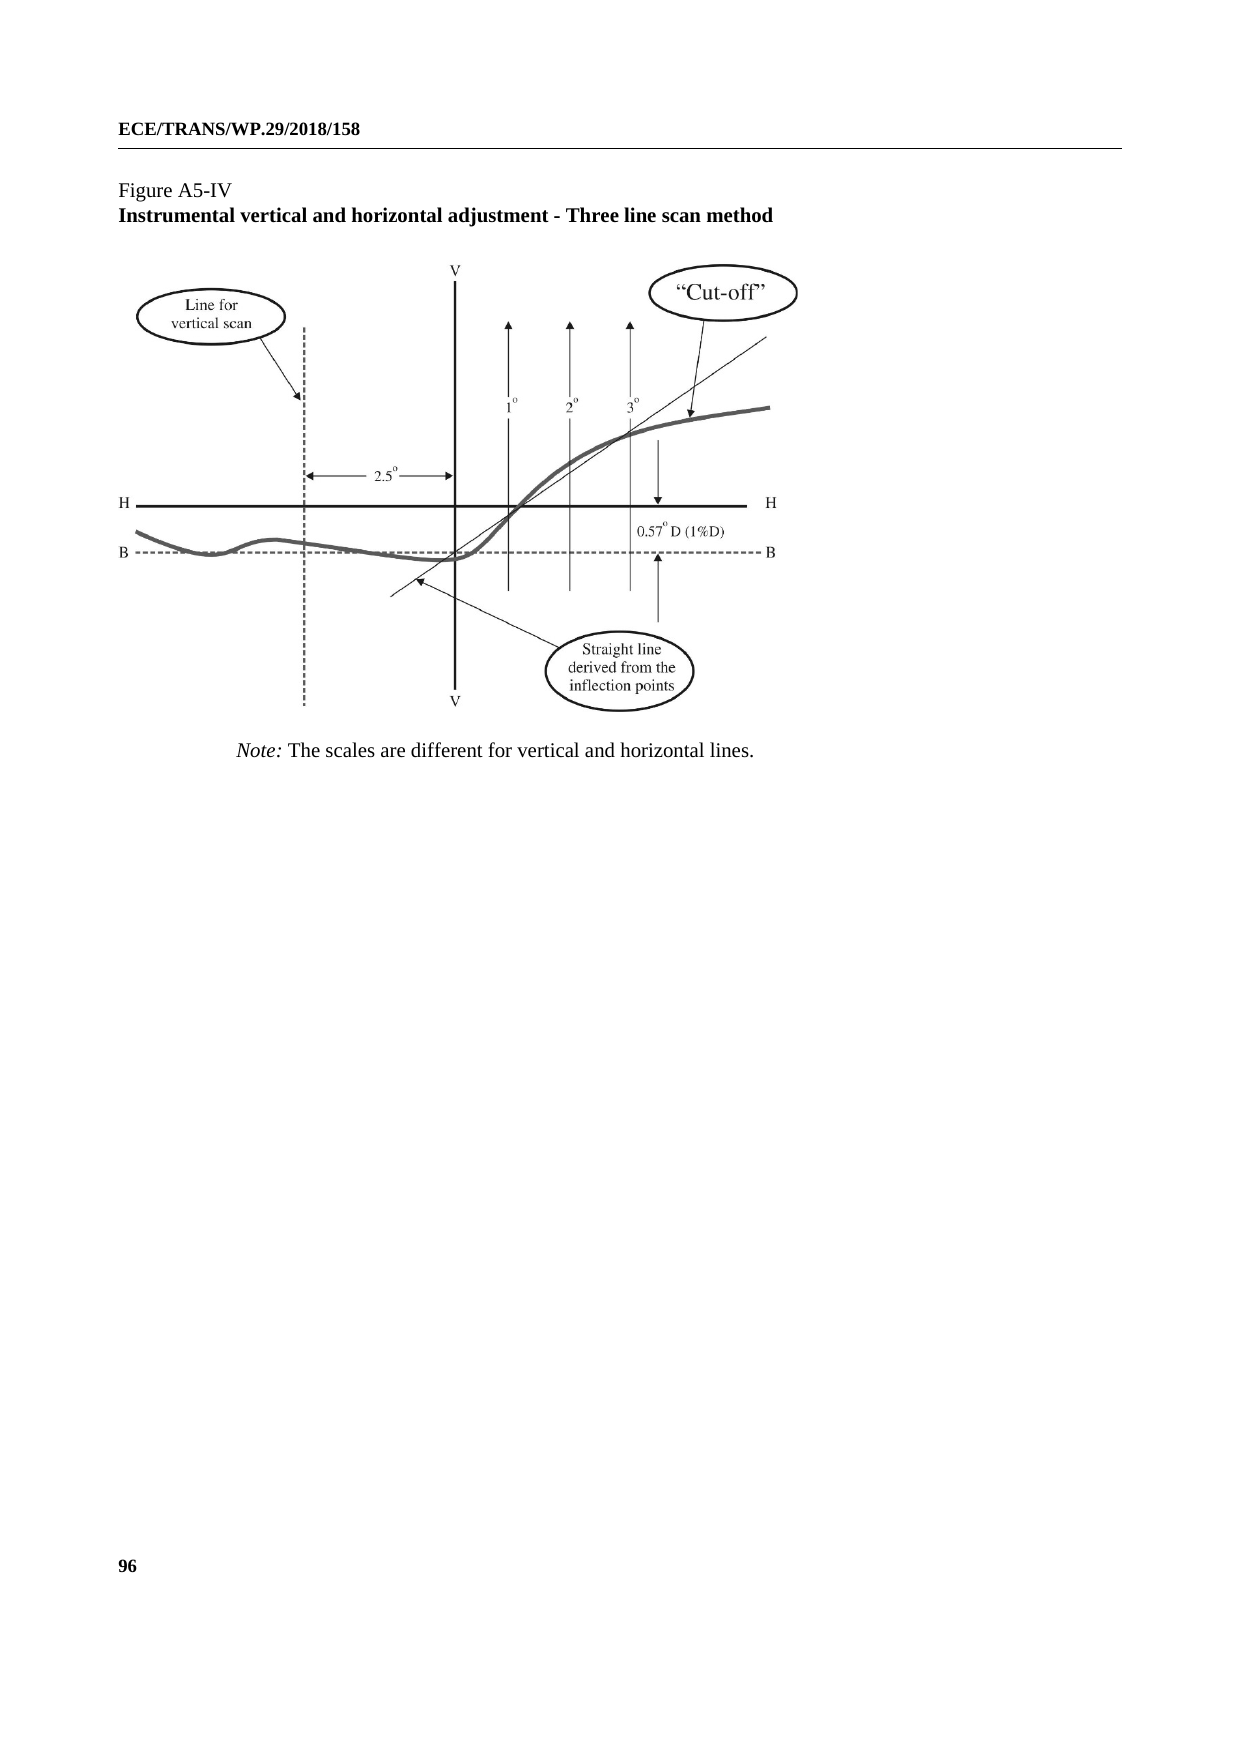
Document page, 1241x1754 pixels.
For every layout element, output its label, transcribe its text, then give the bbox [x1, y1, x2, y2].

text Note: The scales are different for vertical and horizontal lines. [236, 737, 1004, 762]
text Instrumental vertical and horizontal adjustment - Three line scan method [118, 202, 1004, 227]
picture [118, 227, 798, 712]
text Figure A5-IV [118, 177, 1004, 202]
